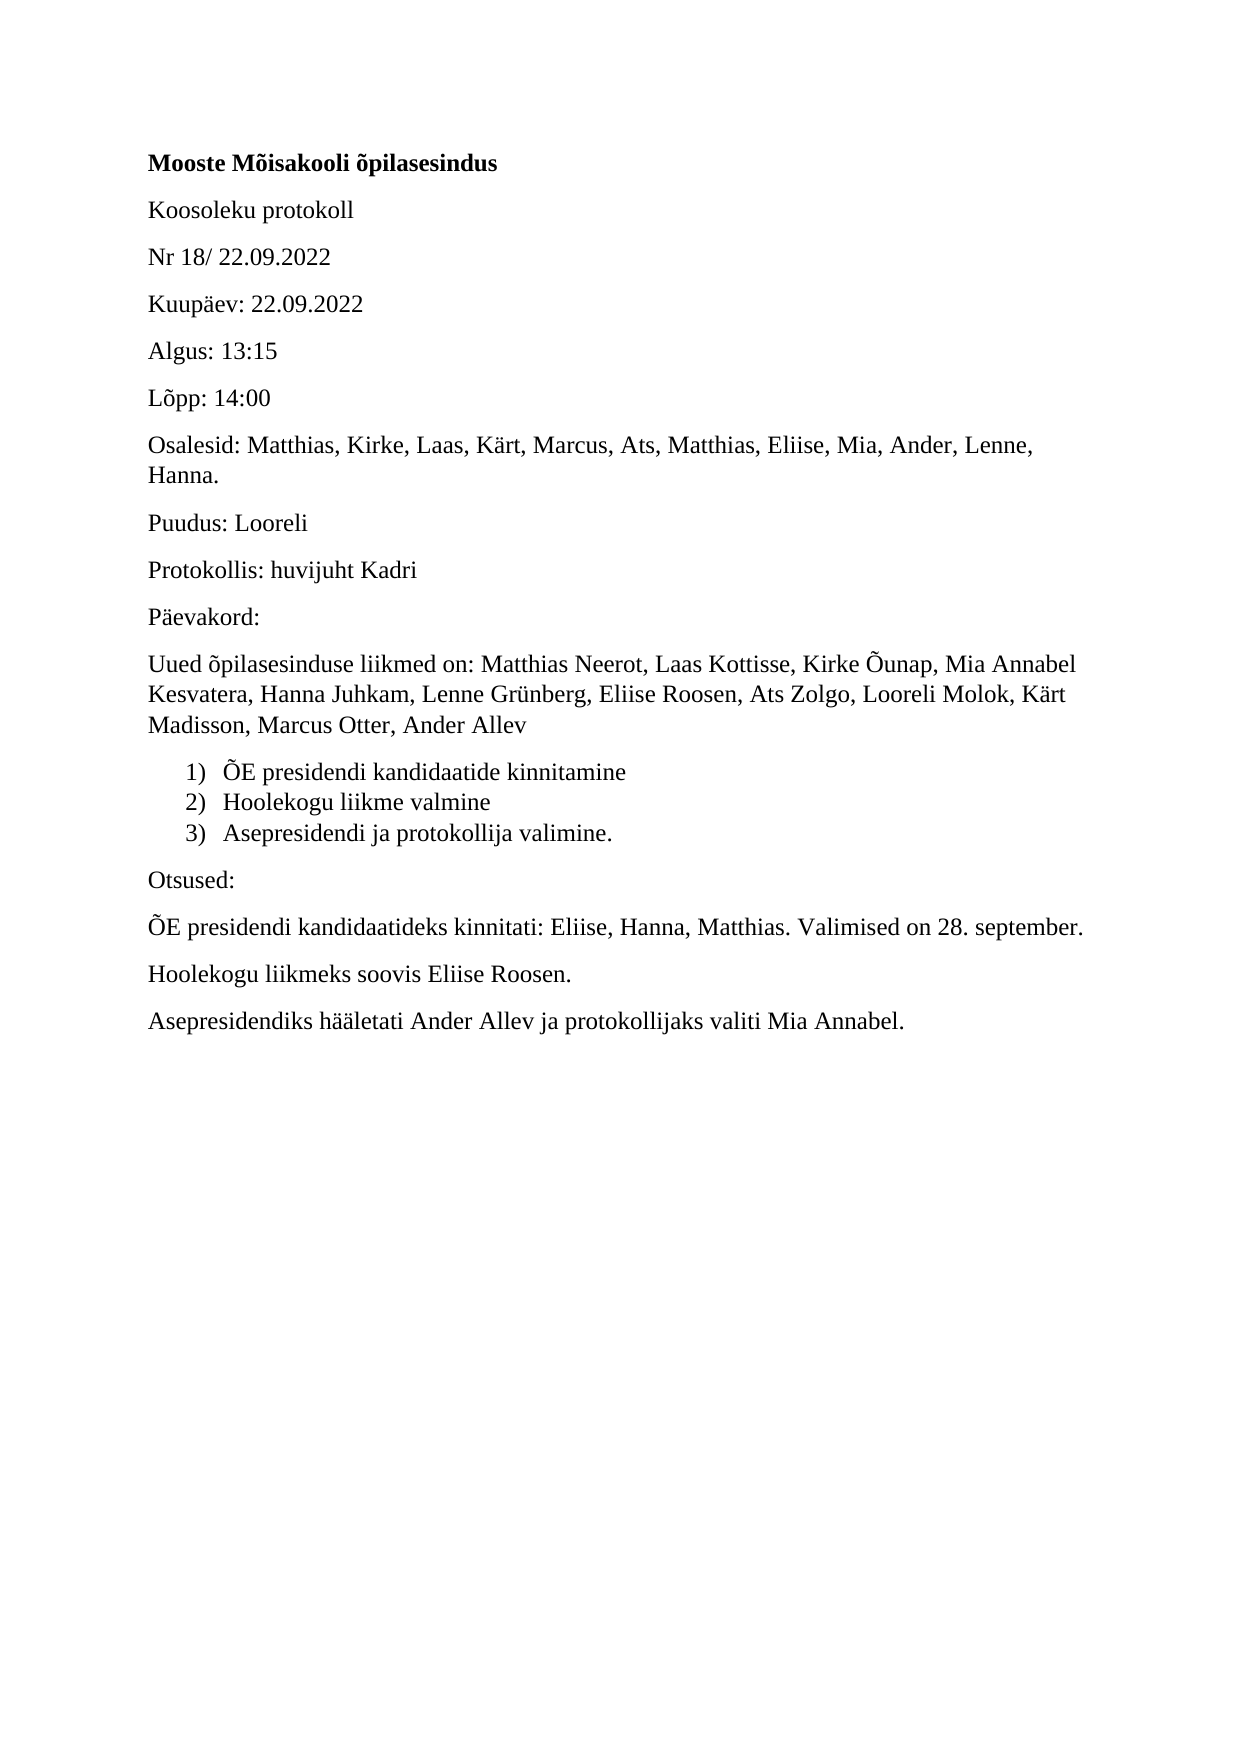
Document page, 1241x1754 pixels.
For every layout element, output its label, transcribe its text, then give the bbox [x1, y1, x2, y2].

text Mooste Mõisakooli õpilasesindus [148, 148, 1093, 176]
text Nr 18/ 22.09.2022 [148, 242, 1093, 271]
text Päevakord: [148, 602, 1093, 631]
text Lõpp: 14:00 [148, 383, 1093, 412]
text Puudus: Looreli [148, 508, 1093, 536]
text Hoolekogu liikmeks soovis Eliise Roosen. [148, 959, 1093, 988]
text ÕE presidendi kandidaatideks kinnitati: Eliise, Hanna, Matthias. Valimised on 28. september. [148, 912, 1093, 941]
text Asepresidendiks hääletati Ander Allev ja protokollijaks valiti Mia Annabel. [148, 1006, 1093, 1035]
list Asepresidendi ja protokollija valimine. [185, 818, 1093, 846]
text Algus: 13:15 [148, 336, 1093, 365]
text Kuupäev: 22.09.2022 [148, 289, 1093, 318]
text Osalesid: Matthias, Kirke, Laas, Kärt, Marcus, Ats, Matthias, Eliise, Mia, Ander, Lenne, Hanna. [148, 430, 1093, 489]
list Hoolekogu liikme valmine [185, 787, 1093, 816]
text Koosoleku protokoll [148, 195, 1093, 223]
text Otsused: [148, 865, 1093, 893]
text Uued õpilasesinduse liikmed on: Matthias Neerot, Laas Kottisse, Kirke Õunap, Mia Annabel Kesvatera, Hanna Juhkam, Lenne Grünberg, Eliise Roosen, Ats Zolgo, Looreli Molok, Kärt Madisson, Marcus Otter, Ander Allev [148, 649, 1093, 738]
text Protokollis: huvijuht Kadri [148, 555, 1093, 583]
list ÕE presidendi kandidaatide kinnitamine [185, 757, 1093, 786]
